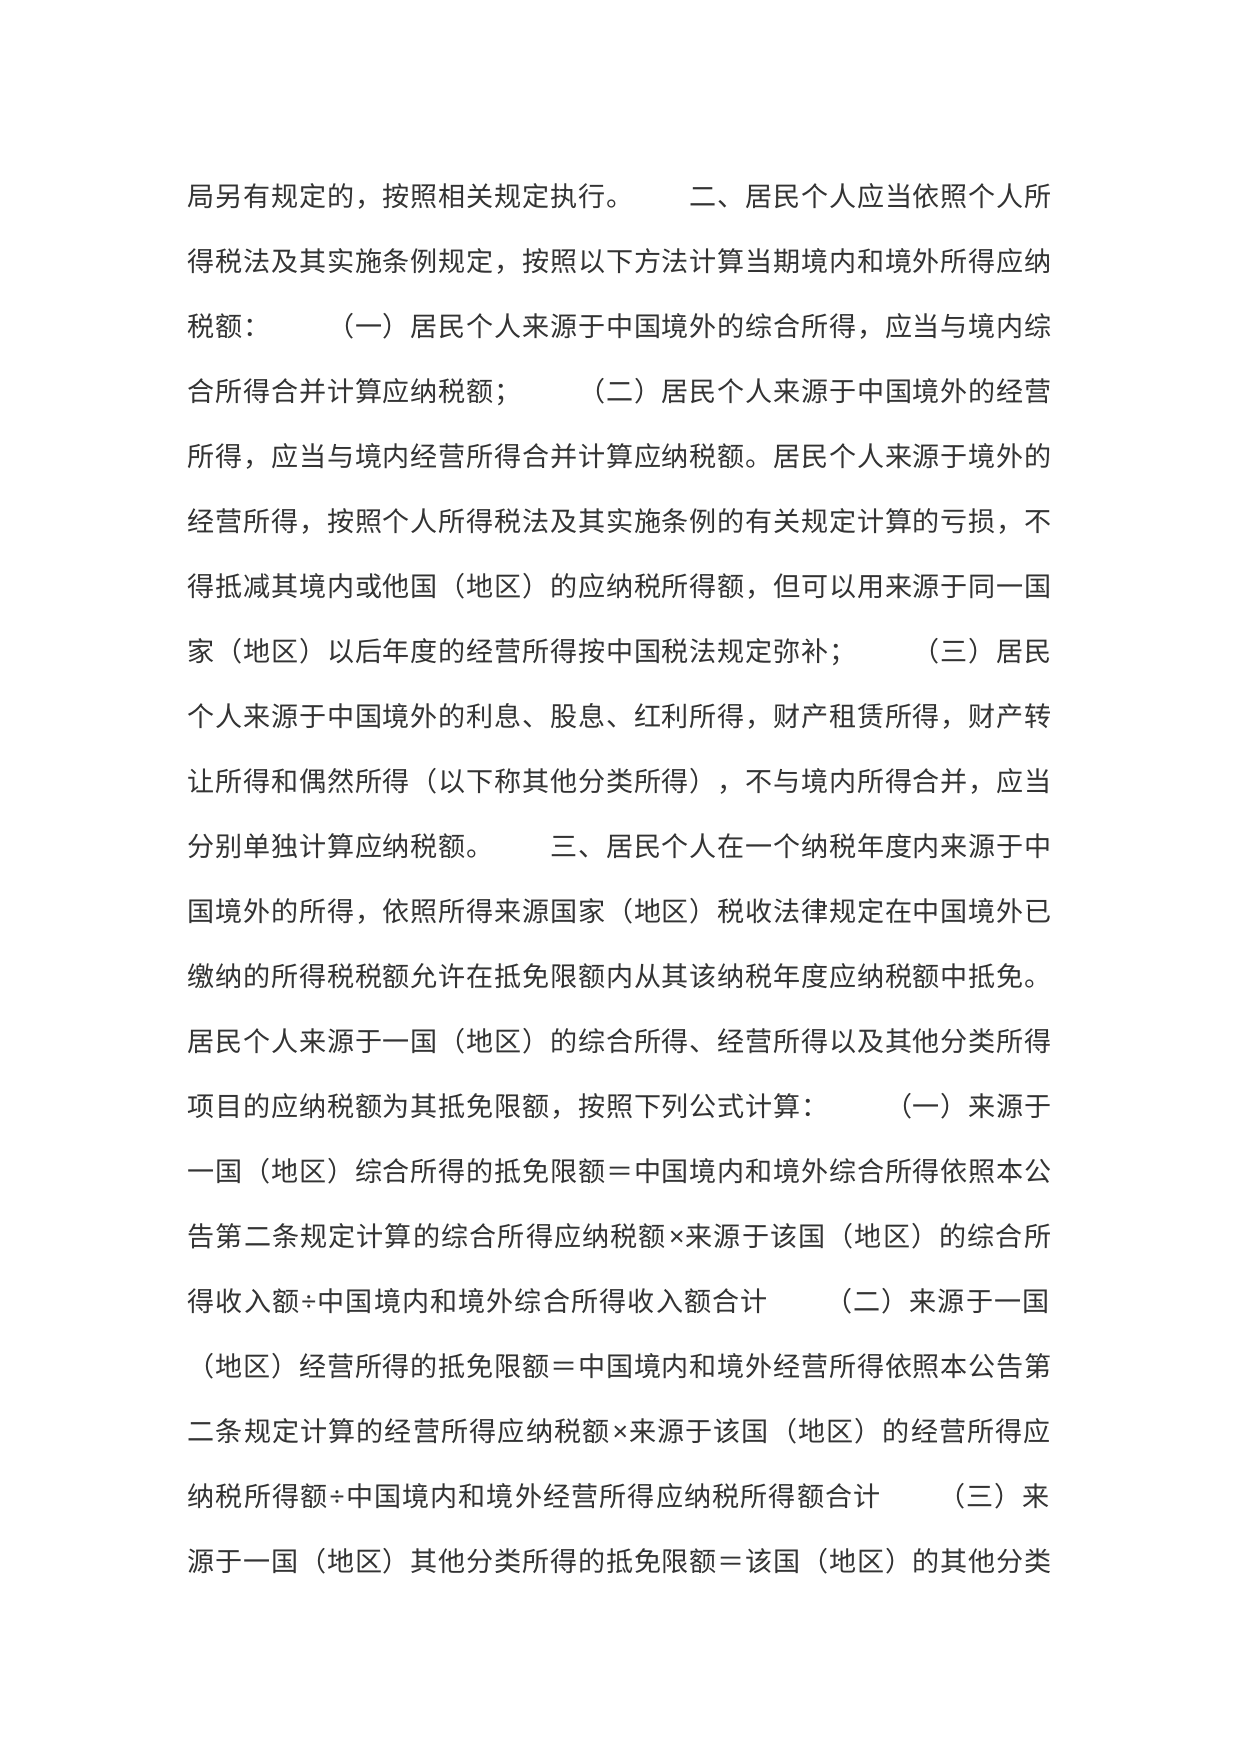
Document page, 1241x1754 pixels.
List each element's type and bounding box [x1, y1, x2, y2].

text [187, 162, 1053, 1592]
